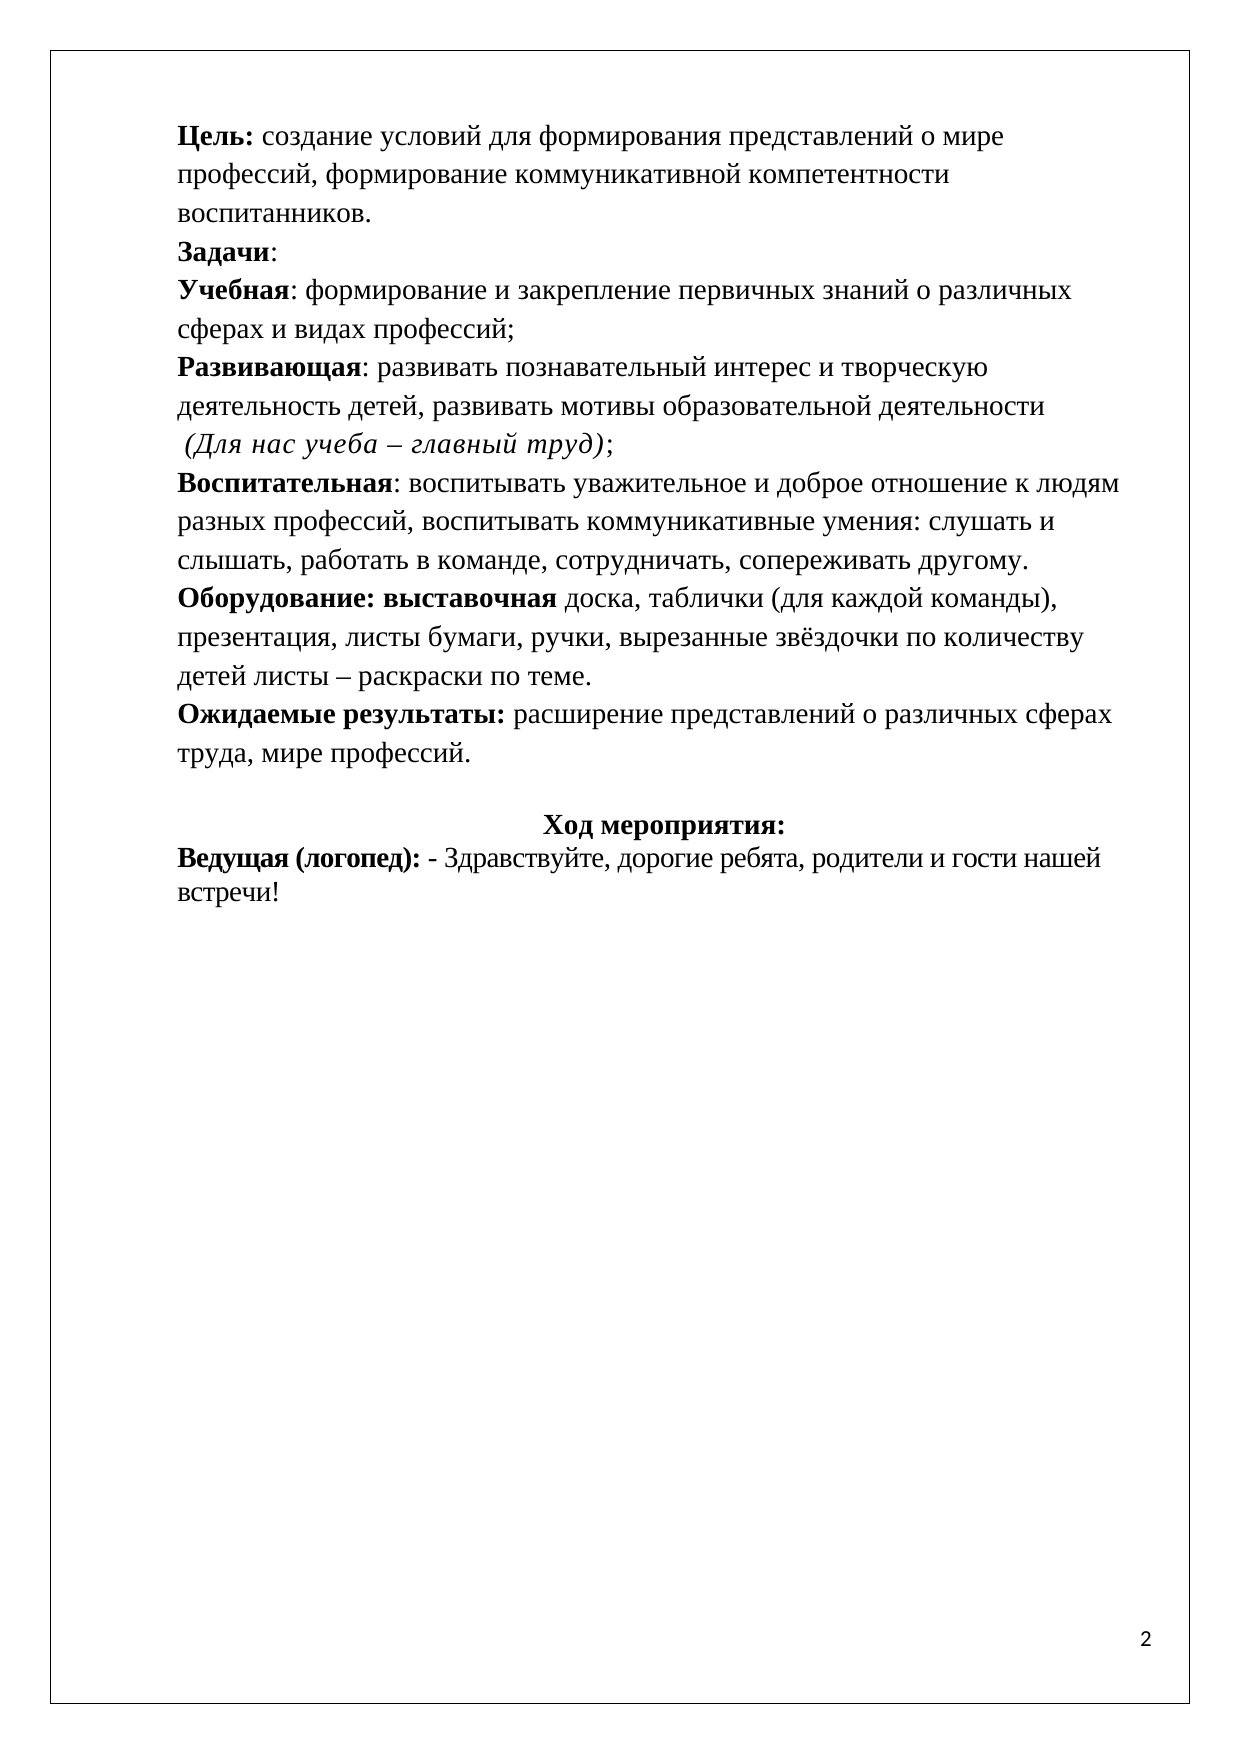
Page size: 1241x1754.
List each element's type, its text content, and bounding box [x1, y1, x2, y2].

text Задачи: [177, 234, 1152, 267]
text Воспитательная: воспитывать уважительное и доброе отношение к людям разных профессий, воспитывать коммуникативные умения: слушать и слышать, работать в команде, сотрудничать, сопереживать другому. [177, 465, 1152, 576]
text (Для нас учеба – главный труд); [177, 426, 1152, 460]
text Учебная: формирование и закрепление первичных знаний о различных сферах и видах профессий; [177, 272, 1152, 344]
text профессий, формирование коммуникативной компетентности воспитанников. [177, 157, 1152, 229]
text Ход мероприятия: [177, 807, 1152, 840]
text Оборудование: выставочная доска, таблички (для каждой команды), презентация, листы бумаги, ручки, вырезанные звёздочки по количеству детей листы – раскраски по теме. [177, 581, 1152, 691]
text Цель: создание условий для формирования представлений о мире [177, 118, 1152, 152]
text Ожидаемые результаты: расширение представлений о различных сферах труда, мире профессий. [177, 696, 1152, 768]
text Ведущая (логопед): - Здравствуйте, дорогие ребята, родители и гости нашей встречи! [177, 840, 1152, 907]
text Развивающая: развивать познавательный интерес и творческую деятельность детей, развивать мотивы образовательной деятельности [177, 349, 1152, 421]
